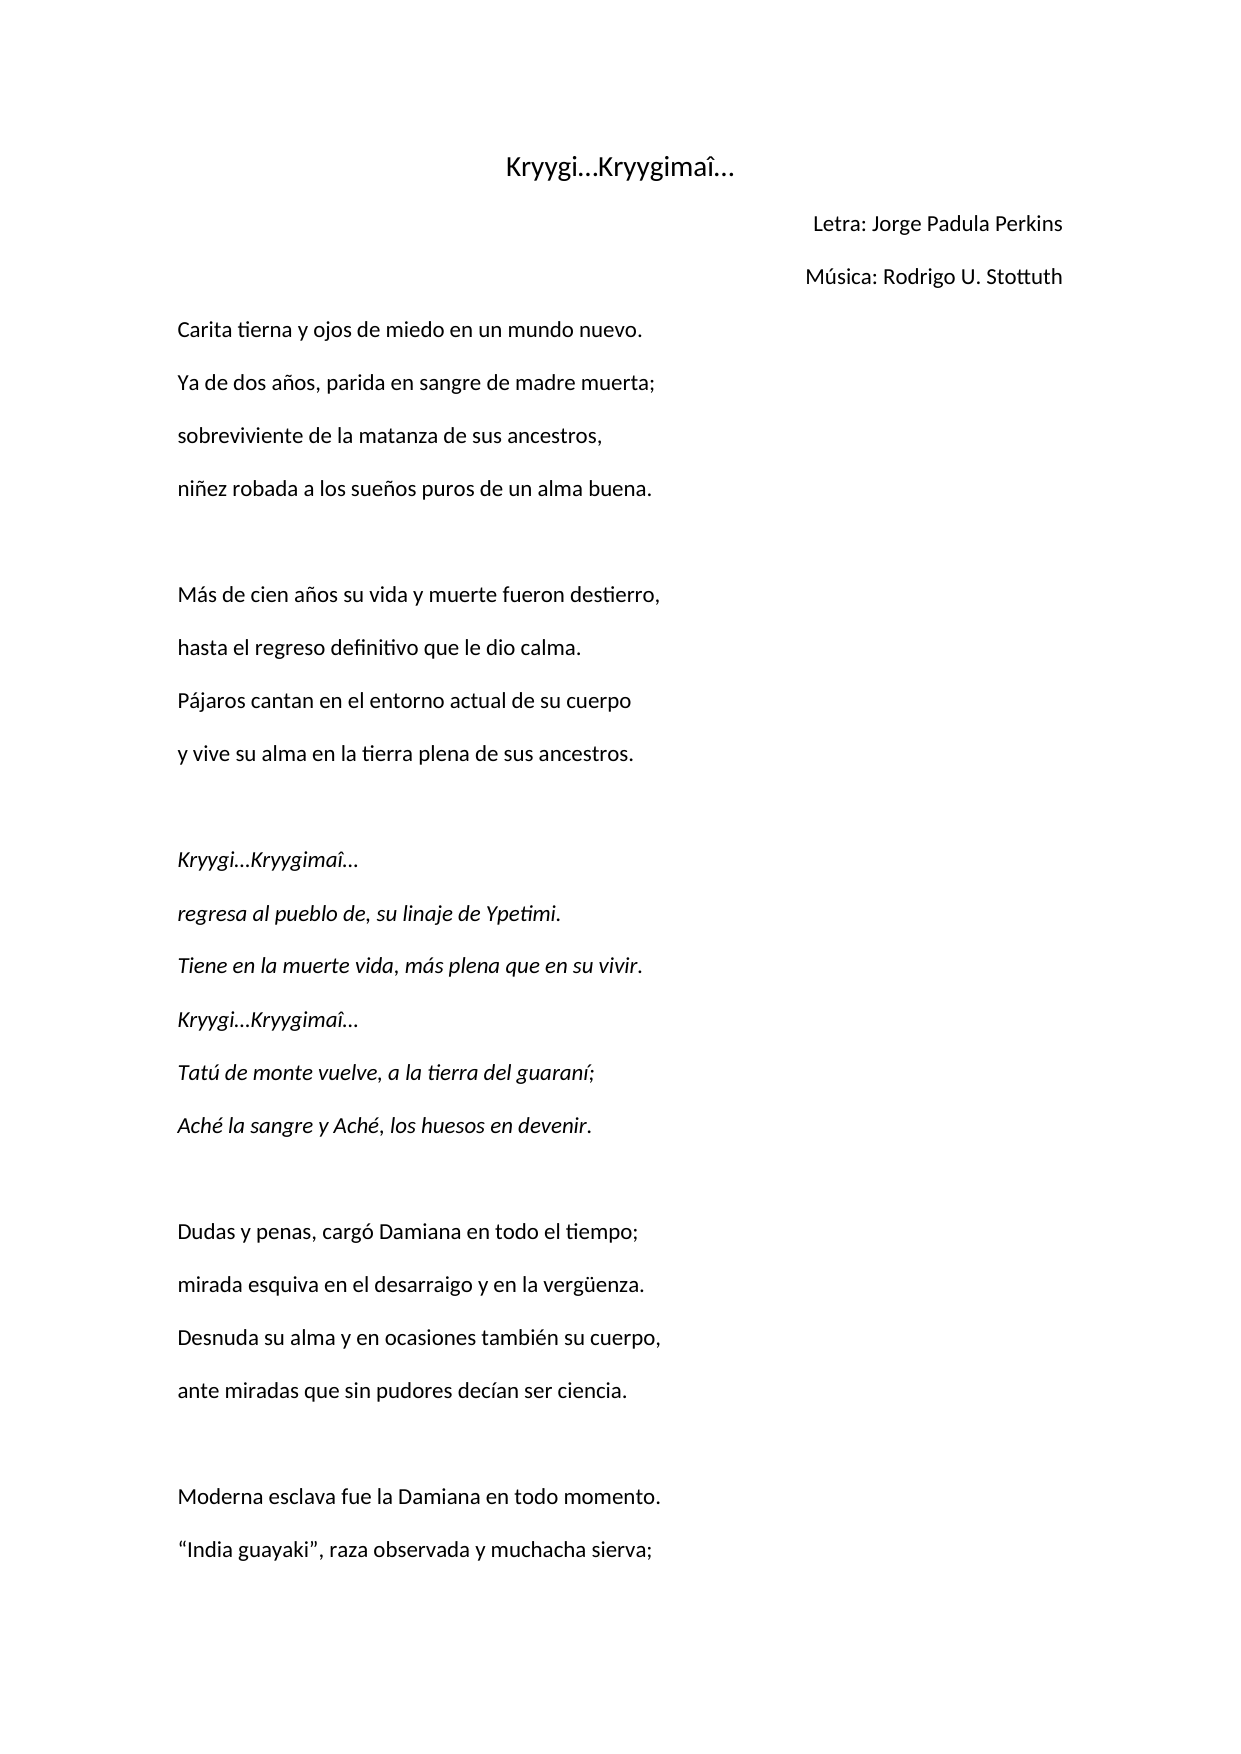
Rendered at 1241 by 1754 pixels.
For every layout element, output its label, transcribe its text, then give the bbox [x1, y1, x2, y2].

text Ya de dos años, parida en sangre de madre muerta; [177, 368, 1063, 396]
text Más de cien años su vida y muerte fueron destierro, [177, 581, 1063, 608]
text Aché la sangre y Aché, los huesos en devenir. [177, 1111, 1063, 1139]
text Pájaros cantan en el entorno actual de su cuerpo [177, 687, 1063, 714]
text regresa al pueblo de, su linaje de Ypetimi. [177, 899, 1063, 927]
text Desnuda su alma y en ocasiones también su cuerpo, [177, 1323, 1063, 1351]
text sobreviviente de la matanza de sus ancestros, [177, 421, 1063, 449]
text mirada esquiva en el desarraigo y en la vergüenza. [177, 1270, 1063, 1298]
text niñez robada a los sueños puros de un alma buena. [177, 474, 1063, 502]
text Tiene en la muerte vida, más plena que en su vivir. [177, 952, 1063, 980]
text y vive su alma en la tierra plena de sus ancestros. [177, 739, 1063, 768]
text Moderna esclava fue la Damiana en todo momento. [177, 1482, 1063, 1510]
text Kryygi…Kryygimaî… [177, 846, 1063, 874]
text hasta el regreso definitivo que le dio calma. [177, 633, 1063, 662]
text Kryygi…Kryygimaî… [177, 148, 1063, 183]
text ante miradas que sin pudores decían ser ciencia. [177, 1376, 1063, 1404]
text Dudas y penas, cargó Damiana en todo el tiempo; [177, 1217, 1063, 1245]
text Tatú de monte vuelve, a la tierra del guaraní; [177, 1058, 1063, 1086]
text Kryygi…Kryygimaî… [177, 1005, 1063, 1033]
text “India guayaki”, raza observada y muchacha sierva; [177, 1535, 1063, 1563]
text Letra: Jorge Padula Perkins [177, 209, 1063, 237]
text Música: Rodrigo U. Stottuth [177, 262, 1063, 290]
text Carita tierna y ojos de miedo en un mundo nuevo. [177, 315, 1063, 343]
